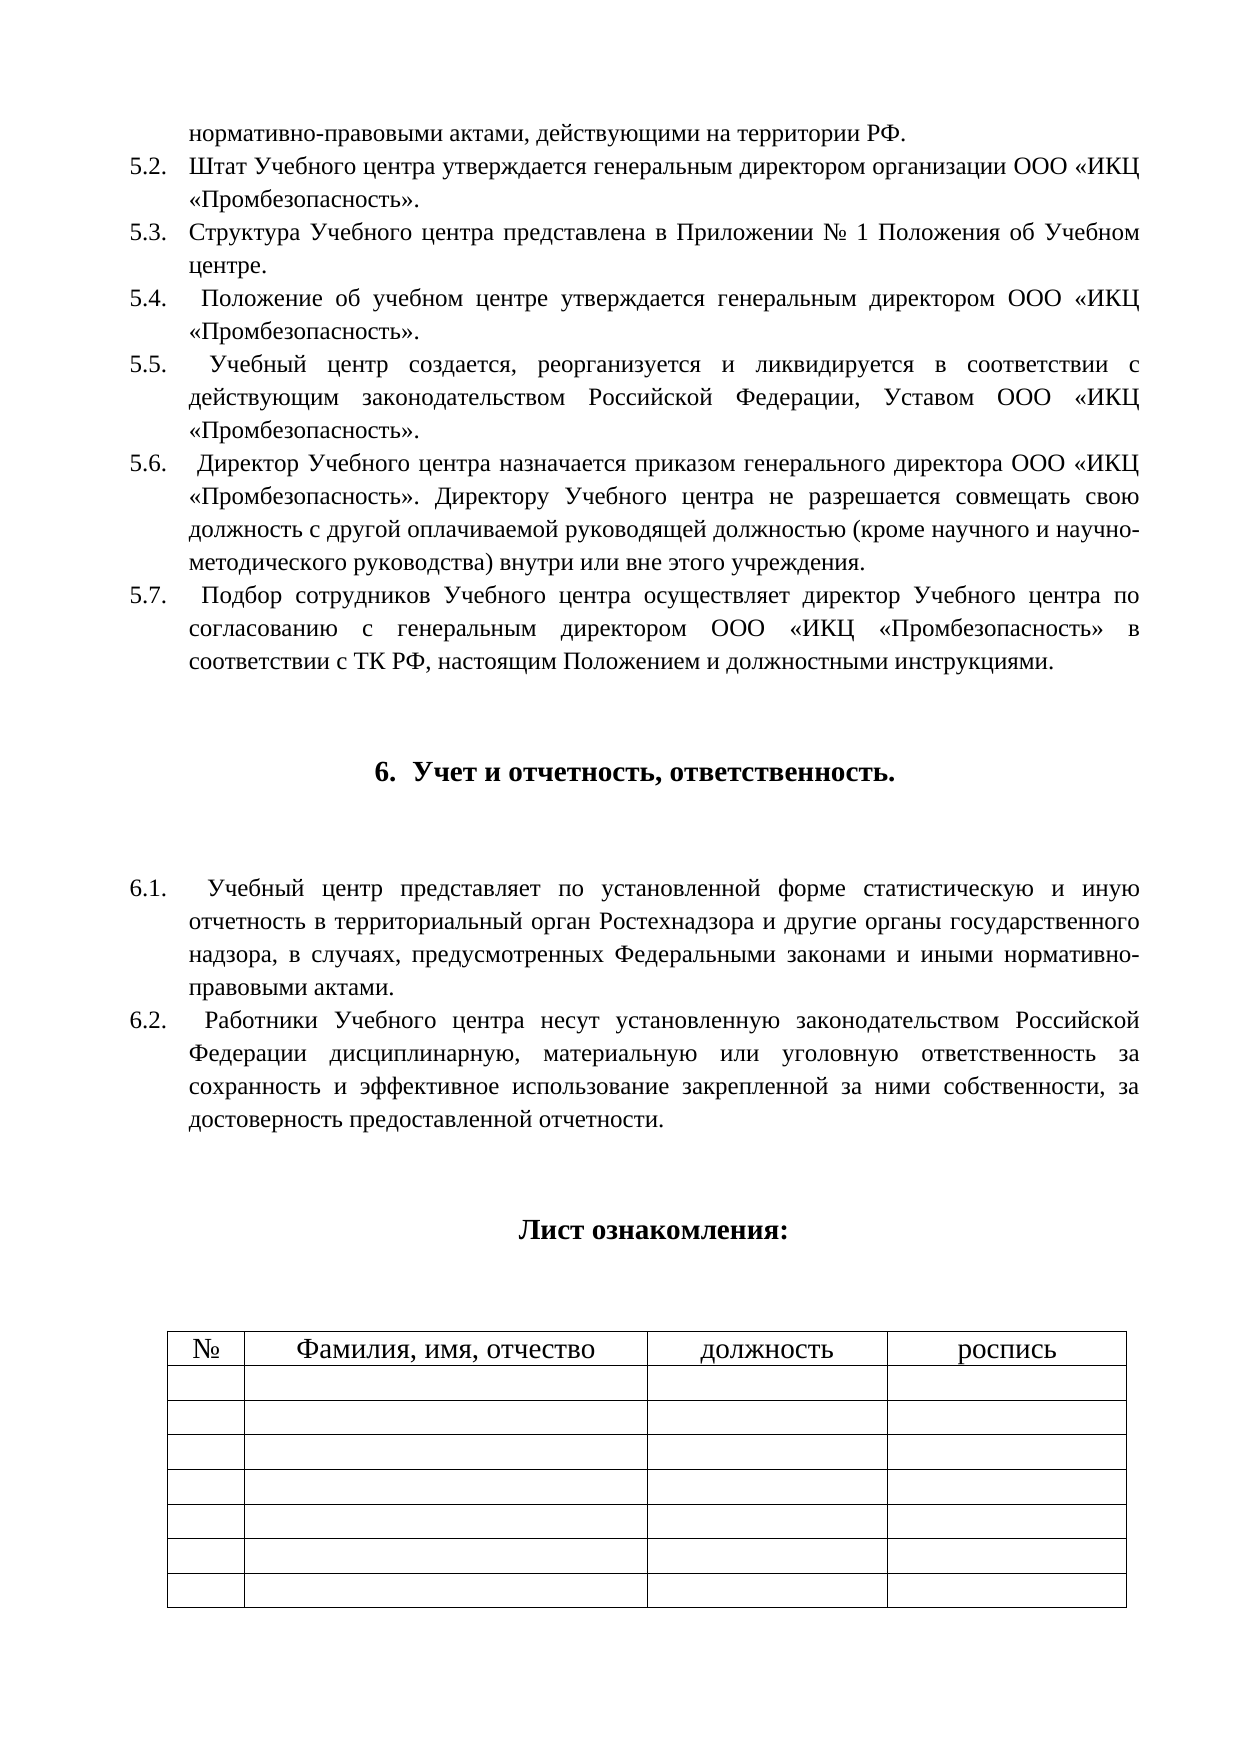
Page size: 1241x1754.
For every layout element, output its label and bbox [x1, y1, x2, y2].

table_header [118, 118, 1152, 1608]
